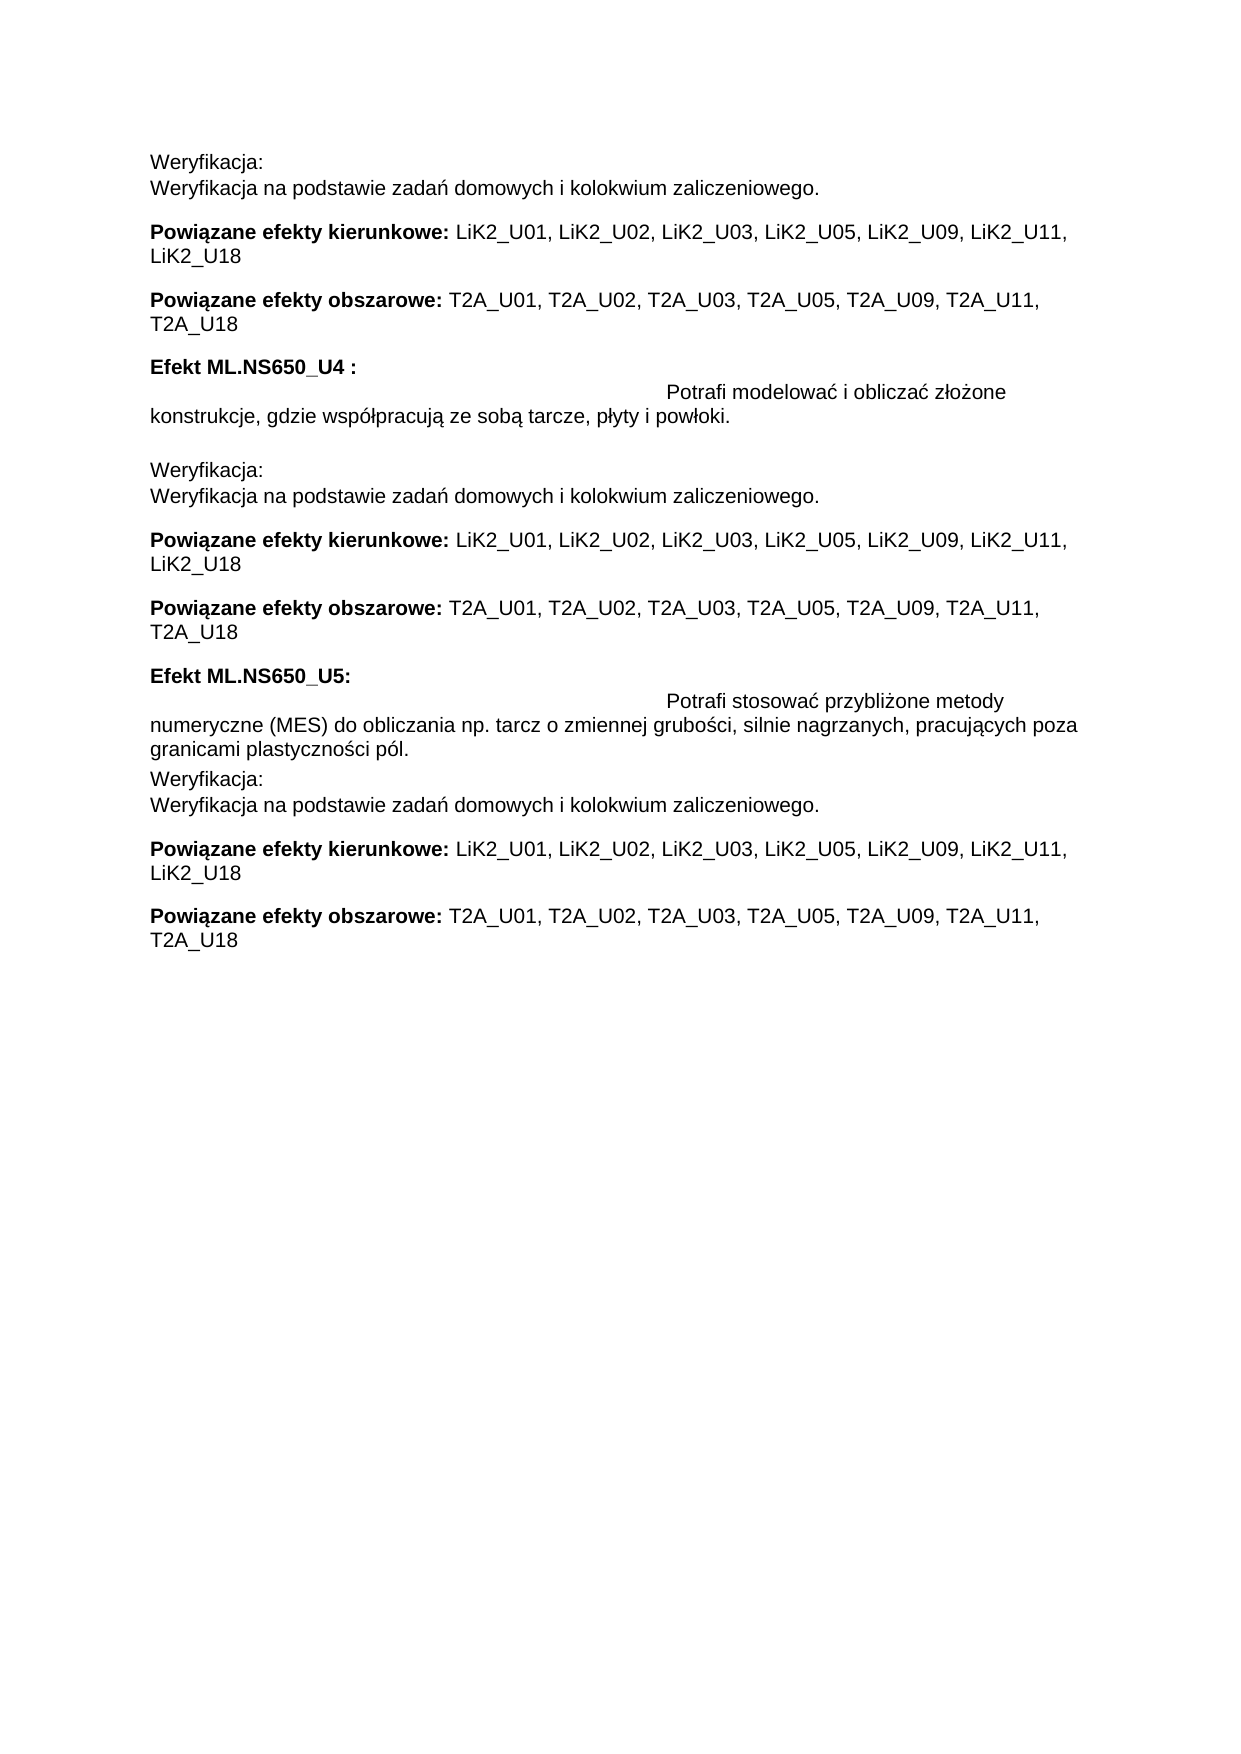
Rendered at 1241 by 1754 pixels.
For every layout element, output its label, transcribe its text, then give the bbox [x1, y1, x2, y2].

text Powiązane efekty kierunkowe: LiK2_U01, LiK2_U02, LiK2_U03, LiK2_U05, LiK2_U09, LiK2_U11, LiK2_U18 [150, 528, 1090, 576]
text Weryfikacja: [150, 767, 1090, 791]
text Weryfikacja na podstawie zadań domowych i kolokwium zaliczeniowego. [150, 176, 1090, 200]
text Powiązane efekty obszarowe: T2A_U01, T2A_U02, T2A_U03, T2A_U05, T2A_U09, T2A_U11, T2A_U18 [150, 904, 1090, 952]
text Potrafi modelować i obliczać złożone konstrukcje, gdzie współpracują ze sobą tarcze, płyty i powłoki. [150, 380, 1090, 452]
text Weryfikacja: [150, 458, 1090, 482]
text Weryfikacja na podstawie zadań domowych i kolokwium zaliczeniowego. [150, 793, 1090, 817]
text Potrafi stosować przybliżone metody numeryczne (MES) do obliczania np. tarcz o zmiennej grubości, silnie nagrzanych, pracujących poza granicami plastyczności pól. [150, 688, 1090, 760]
text Powiązane efekty kierunkowe: LiK2_U01, LiK2_U02, LiK2_U03, LiK2_U05, LiK2_U09, LiK2_U11, LiK2_U18 [150, 836, 1090, 884]
text Efekt ML.NS650_U4 : [150, 355, 1090, 379]
text Weryfikacja: [150, 150, 1090, 174]
text Powiązane efekty kierunkowe: LiK2_U01, LiK2_U02, LiK2_U03, LiK2_U05, LiK2_U09, LiK2_U11, LiK2_U18 [150, 220, 1090, 268]
text Weryfikacja na podstawie zadań domowych i kolokwium zaliczeniowego. [150, 484, 1090, 508]
text Powiązane efekty obszarowe: T2A_U01, T2A_U02, T2A_U03, T2A_U05, T2A_U09, T2A_U11, T2A_U18 [150, 596, 1090, 644]
text Powiązane efekty obszarowe: T2A_U01, T2A_U02, T2A_U03, T2A_U05, T2A_U09, T2A_U11, T2A_U18 [150, 287, 1090, 335]
text Efekt ML.NS650_U5: [150, 663, 1090, 687]
